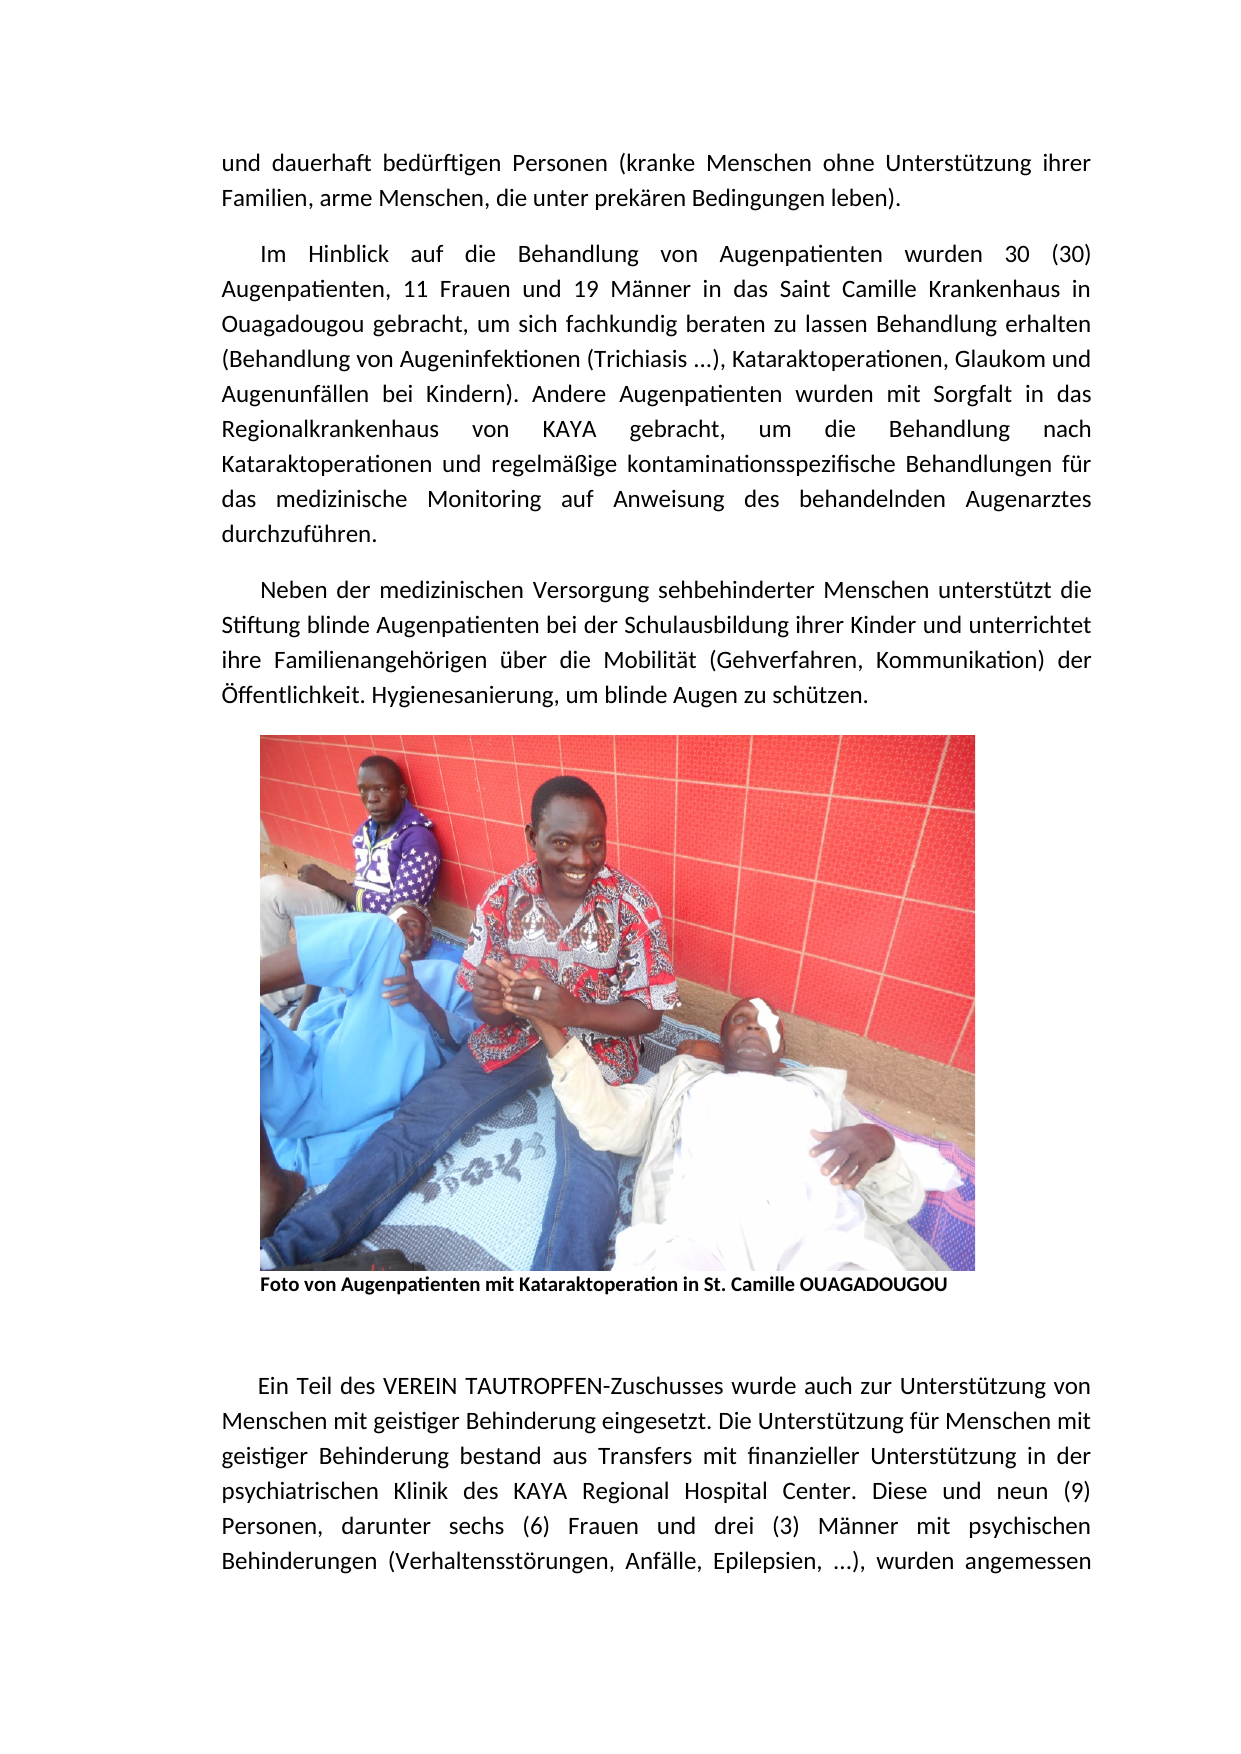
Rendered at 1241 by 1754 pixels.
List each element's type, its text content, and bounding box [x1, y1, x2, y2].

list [221, 1370, 1093, 1576]
text Im Hinblick auf die Behandlung von Augenpatienten wurden 30 (30) Augenpatienten, 11 Frauen und 19 Männer in das Saint Camille Krankenhaus in Ouagadougou gebracht, um sich fachkundig beraten zu lassen Behandlung erhalten (Behandlung von Augeninfektionen (Trichiasis ...), Kataraktoperationen, Glaukom und Augenunfällen bei Kindern). Andere Augenpatienten wurden mit Sorgfalt in das Regionalkrankenhaus von KAYA gebracht, um die Behandlung nach Kataraktoperationen und regelmäßige kontaminationsspezifische Behandlungen für das medizinische Monitoring auf Anweisung des behandelnden Augenarztes durchzuführen. [221, 238, 1093, 549]
picture [260, 735, 976, 1271]
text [221, 148, 1093, 213]
text Neben der medizinischen Versorgung sehbehinderter Menschen unterstützt die Stiftung blinde Augenpatienten bei der Schulausbildung ihrer Kinder und unterrichtet ihre Familienangehörigen über die Mobilität (Gehverfahren, Kommunikation) der Öffentlichkeit. Hygienesanierung, um blinde Augen zu schützen. [221, 574, 1093, 710]
list Foto von Augenpatienten mit Kataraktoperation in St. Camille OUAGADOUGOU [223, 1271, 1093, 1296]
